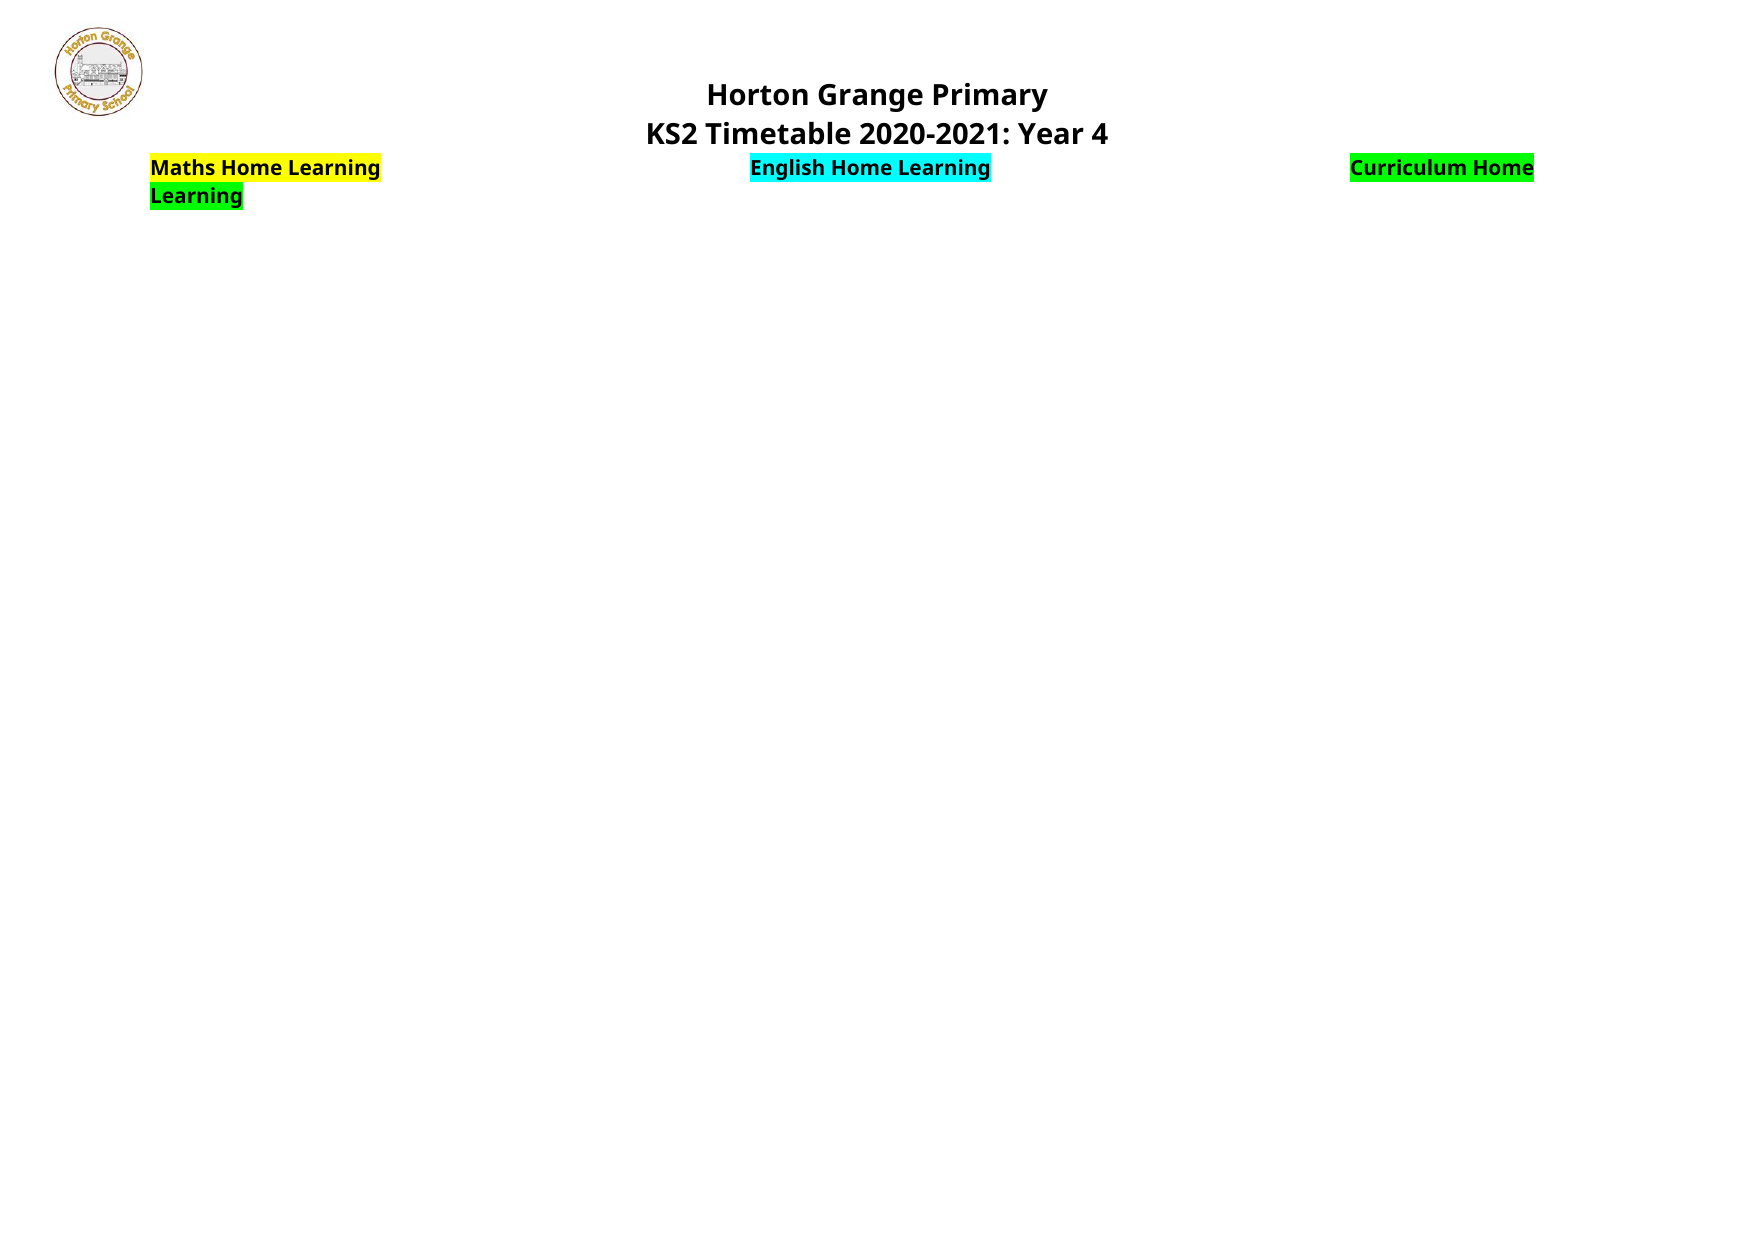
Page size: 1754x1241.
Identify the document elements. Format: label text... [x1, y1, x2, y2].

text Maths Home Learning English Home Learning Curriculum Home Learning [243, 153, 1604, 210]
picture [47, 22, 148, 123]
